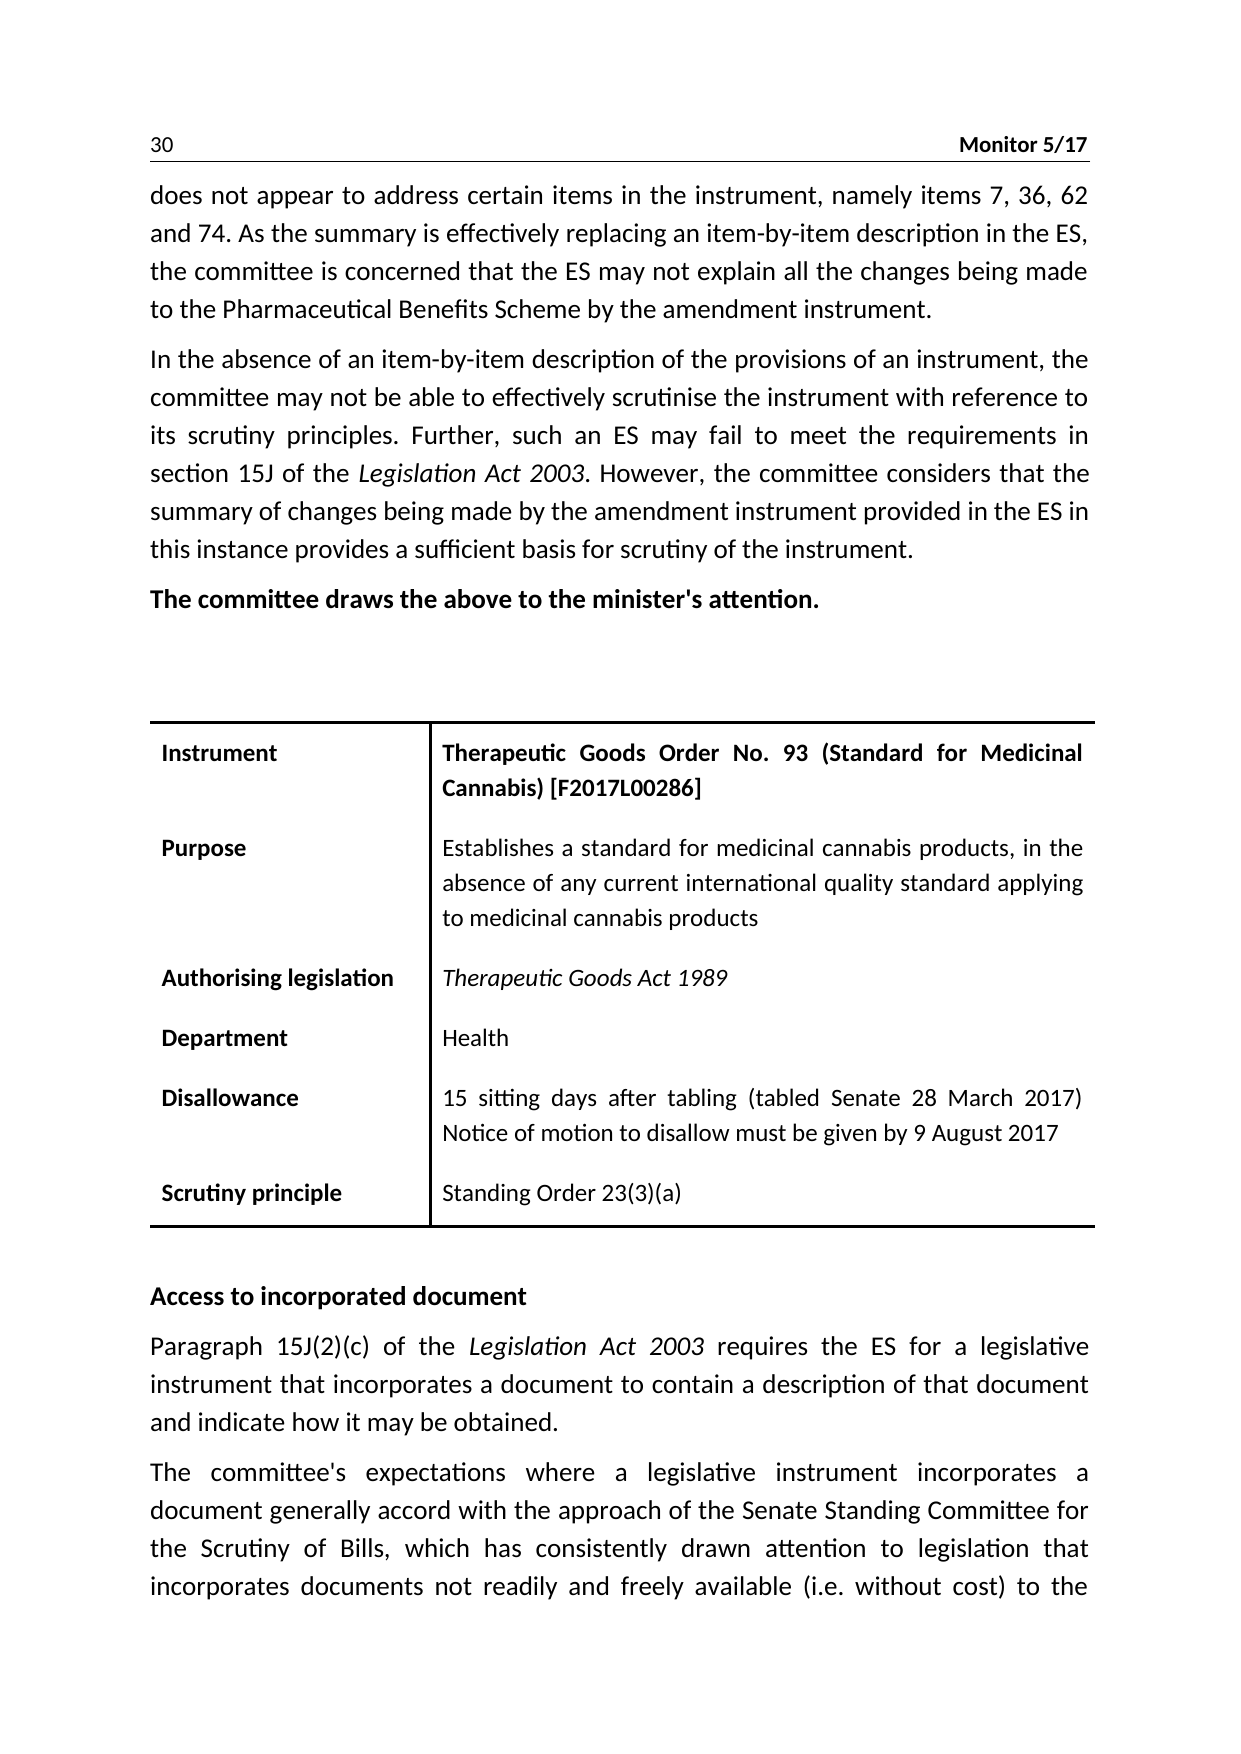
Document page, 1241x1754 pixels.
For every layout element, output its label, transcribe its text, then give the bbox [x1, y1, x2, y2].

table_cell 15 sitting days after tabling (tabled Senate 28 March 2017) Notice of motion to disallow must be given by 9 August 2017 [432, 1070, 1095, 1165]
text Access to incorporated document [150, 1279, 1090, 1312]
table_cell Therapeutic Goods Act 1989 [432, 950, 1095, 1010]
table_cell Authorising legislation [150, 950, 429, 1010]
text Paragraph 15J(2)(c) of the Legislation Act 2003 requires the ES for a legislative instrument that incorporates a document to contain a description of that document and indicate how it may be obtained. [150, 1329, 1090, 1438]
table_cell Health [432, 1010, 1095, 1070]
table_cell Purpose [150, 820, 429, 950]
text The committee draws the above to the minister's attention. [150, 582, 1090, 615]
text In the absence of an item-by-item description of the provisions of an instrument, the committee may not be able to effectively scrutinise the instrument with reference to its scrutiny principles. Further, such an ES may fail to meet the requirements in section 15J of the Legislation Act 2003. However, the committee considers that the summary of changes being made by the amendment instrument provided in the ES in this instance provides a sufficient basis for scrutiny of the instrument. [150, 342, 1090, 565]
table_cell Scrutiny principle [150, 1165, 429, 1225]
table_cell Department [150, 1010, 429, 1070]
table_cell Establishes a standard for medicinal cannabis products, in the absence of any current international quality standard applying to medicinal cannabis products [432, 820, 1095, 950]
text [150, 178, 1090, 325]
table_cell Disallowance [150, 1070, 429, 1165]
table_header Instrument [150, 724, 429, 820]
table_cell Standing Order 23(3)(a) [432, 1165, 1095, 1225]
table_header Therapeutic Goods Order No. 93 (Standard for Medicinal Cannabis) [F2017L00286] [432, 724, 1095, 820]
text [150, 1455, 1090, 1602]
